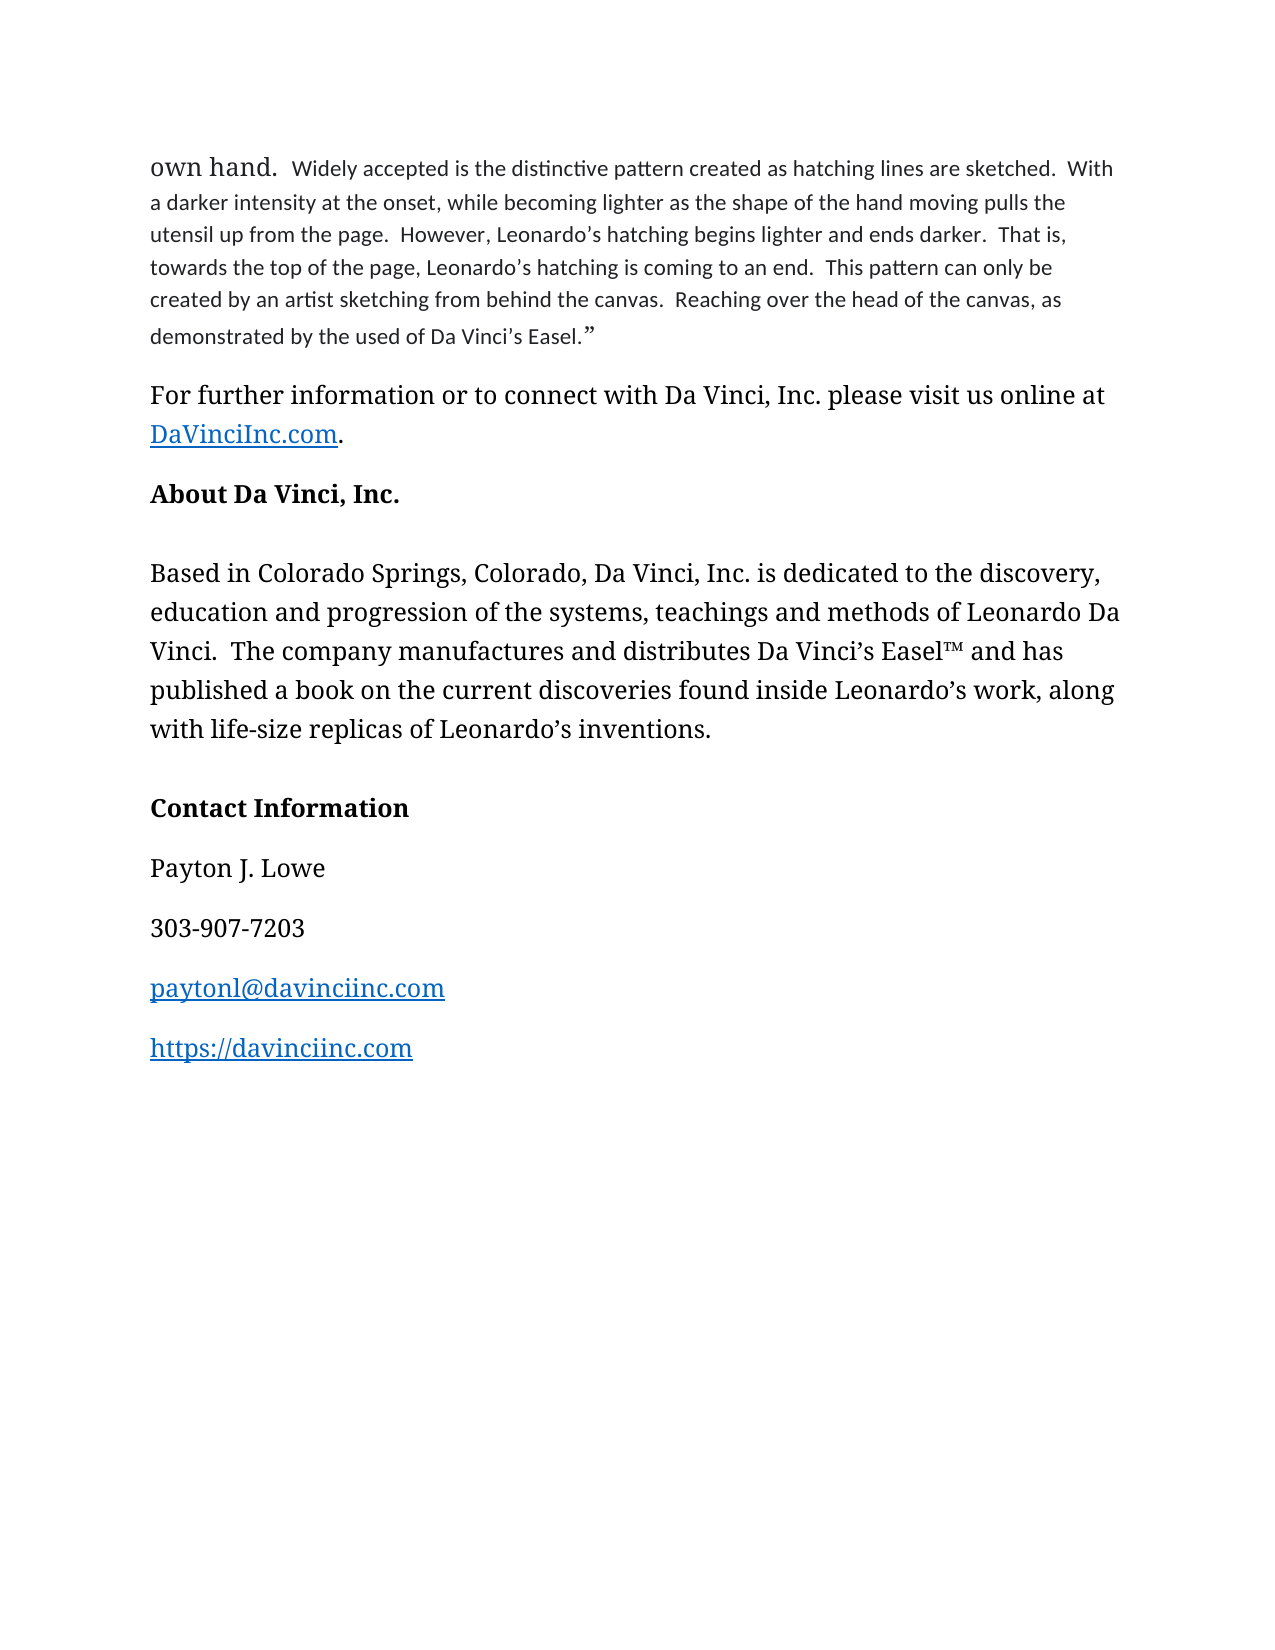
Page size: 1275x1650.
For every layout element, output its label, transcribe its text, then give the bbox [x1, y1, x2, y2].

text Based in Colorado Springs, Colorado, Da Vinci, Inc. is dedicated to the discovery, education and progression of the systems, teachings and methods of Leonardo Da Vinci. The company manufactures and distributes Da Vinci’s Easel™ and has published a book on the current discoveries found inside Leonardo’s work, along with life-size replicas of Leonardo’s inventions. [150, 516, 1125, 746]
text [150, 150, 1125, 352]
text Contact Information [150, 790, 1125, 824]
text Payton J. Lowe [150, 850, 1125, 884]
text About Da Vinci, Inc. [150, 477, 1125, 511]
text 303-907-7203 [150, 910, 1125, 944]
text For further information or to connect with Da Vinci, Inc. please visit us online at DaVinciInc.com. [150, 378, 1125, 451]
text https://davinciinc.com [150, 1030, 1125, 1064]
text paytonl@davinciinc.com [150, 970, 1125, 1004]
